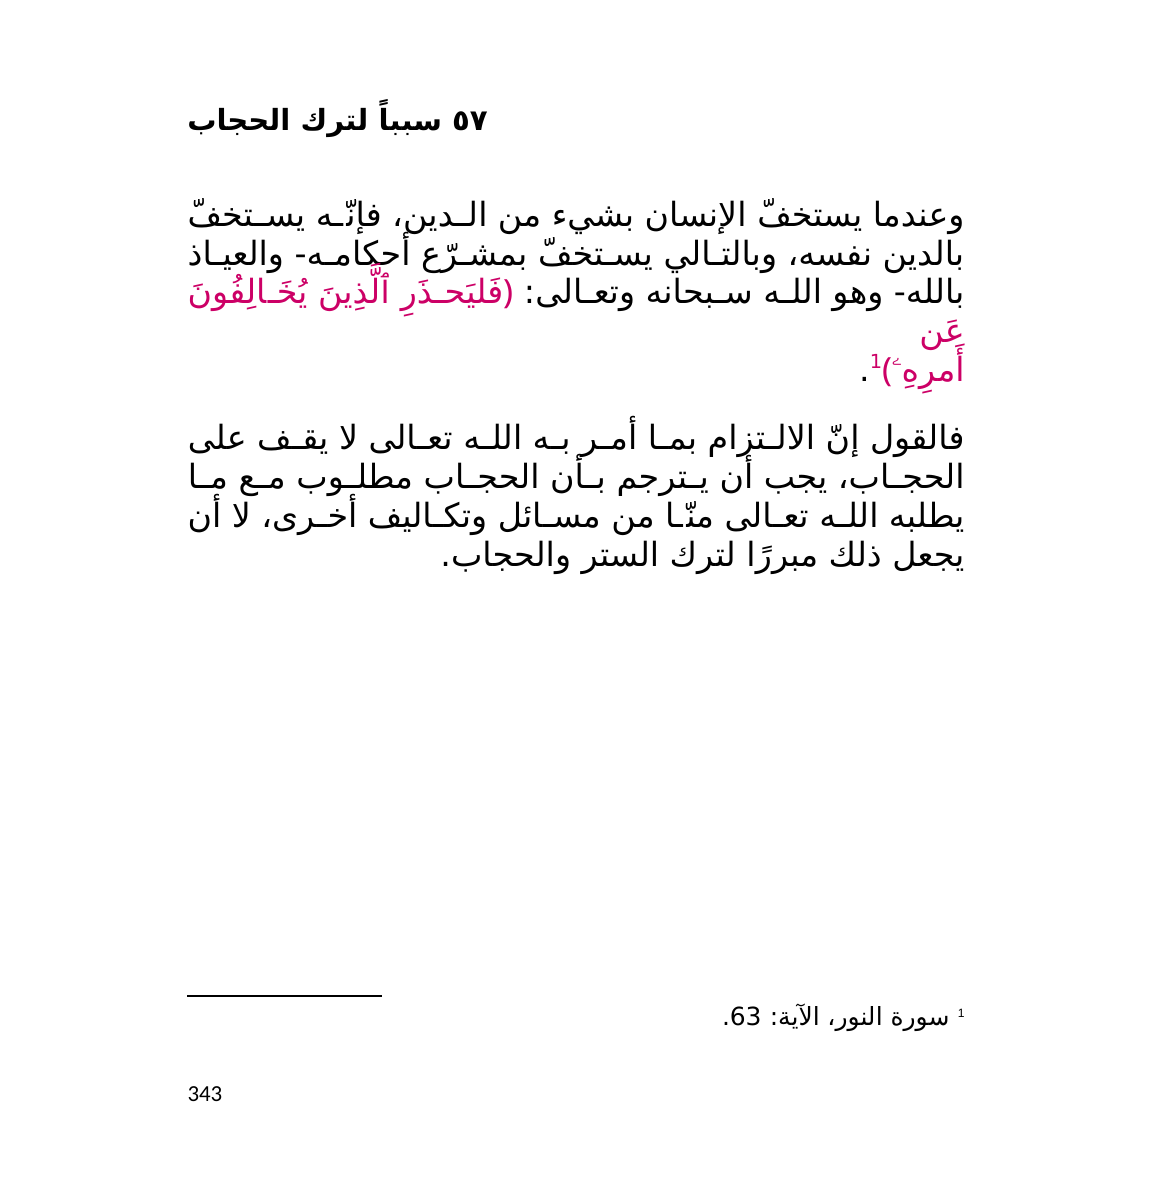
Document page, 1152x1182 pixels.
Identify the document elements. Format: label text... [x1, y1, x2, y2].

text وعندما يستخفّ الإنسان بشيء من الدين، فإنّه يستخفّ بالدين نفسه، وبالتالي يستخفّ بمشرّع أحكامه- والعياذ بالله- وهو الله سبحانه وتعالى: ﴿فَليَحذَرِ ٱلَّذِينَ يُخَالِفُونَ عَن أَمرِهِۦ﴾. [187, 195, 964, 389]
text فالقول إنّ الالتزام بما أمر به الله تعالى لا يقف على الحجاب، يجب أن يترجم بأن الحجاب مطلوب مع ما يطلبه الله تعالى منّا من مسائل وتكاليف أخرى، لا أن يجعل ذلك مبررًا لترك الستر والحجاب. [187, 419, 964, 574]
